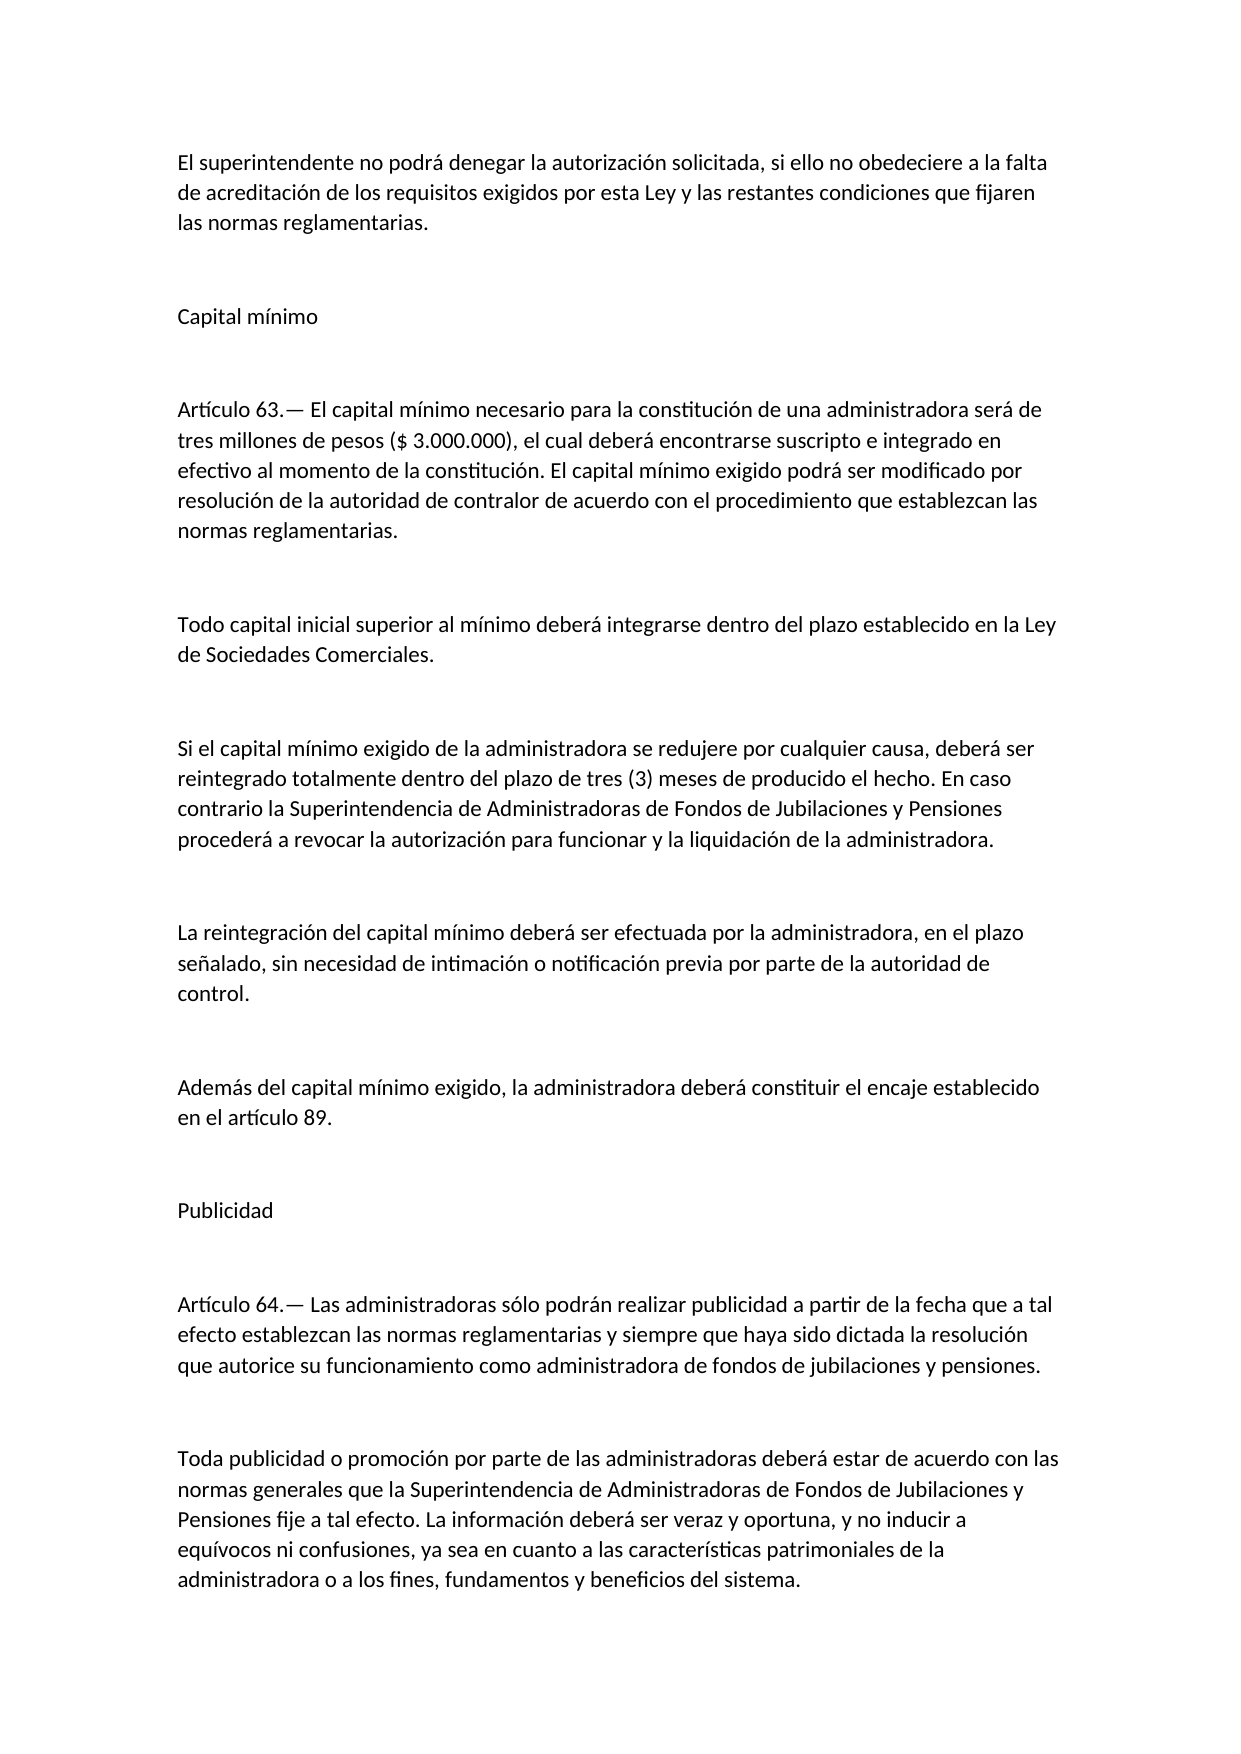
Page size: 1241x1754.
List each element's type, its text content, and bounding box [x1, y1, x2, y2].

text Artículo 64.— Las administradoras sólo podrán realizar publicidad a partir de la fecha que a tal efecto establezcan las normas reglamentarias y siempre que haya sido dictada la resolución que autorice su funcionamiento como administradora de fondos de jubilaciones y pensiones. [177, 1290, 1063, 1379]
text Si el capital mínimo exigido de la administradora se redujere por cualquier causa, deberá ser reintegrado totalmente dentro del plazo de tres (3) meses de producido el hecho. En caso contrario la Superintendencia de Administradoras de Fondos de Jubilaciones y Pensiones procederá a revocar la autorización para funcionar y la liquidación de la administradora. [177, 734, 1063, 853]
text Todo capital inicial superior al mínimo deberá integrarse dentro del plazo establecido en la Ley de Sociedades Comerciales. [177, 610, 1063, 668]
text Además del capital mínimo exigido, la administradora deberá constituir el encaje establecido en el artículo 89. [177, 1073, 1063, 1131]
text Capital mínimo [177, 302, 1063, 330]
text Artículo 63.— El capital mínimo necesario para la constitución de una administradora será de tres millones de pesos ($ 3.000.000), el cual deberá encontrarse suscripto e integrado en efectivo al momento de la constitución. El capital mínimo exigido podrá ser modificado por resolución de la autoridad de contralor de acuerdo con el procedimiento que establezcan las normas reglamentarias. [177, 396, 1063, 544]
text El superintendente no podrá denegar la autorización solicitada, si ello no obedeciere a la falta de acreditación de los requisitos exigidos por esta Ley y las restantes condiciones que fijaren las normas reglamentarias. [177, 148, 1063, 236]
text La reintegración del capital mínimo deberá ser efectuada por la administradora, en el plazo señalado, sin necesidad de intimación o notificación previa por parte de la autoridad de control. [177, 918, 1063, 1007]
text Publicidad [177, 1197, 1063, 1224]
text Toda publicidad o promoción por parte de las administradoras deberá estar de acuerdo con las normas generales que la Superintendencia de Administradoras de Fondos de Jubilaciones y Pensiones fije a tal efecto. La información deberá ser veraz y oportuna, y no inducir a equívocos ni confusiones, ya sea en cuanto a las características patrimoniales de la administradora o a los fines, fundamentos y beneficios del sistema. [177, 1444, 1063, 1593]
